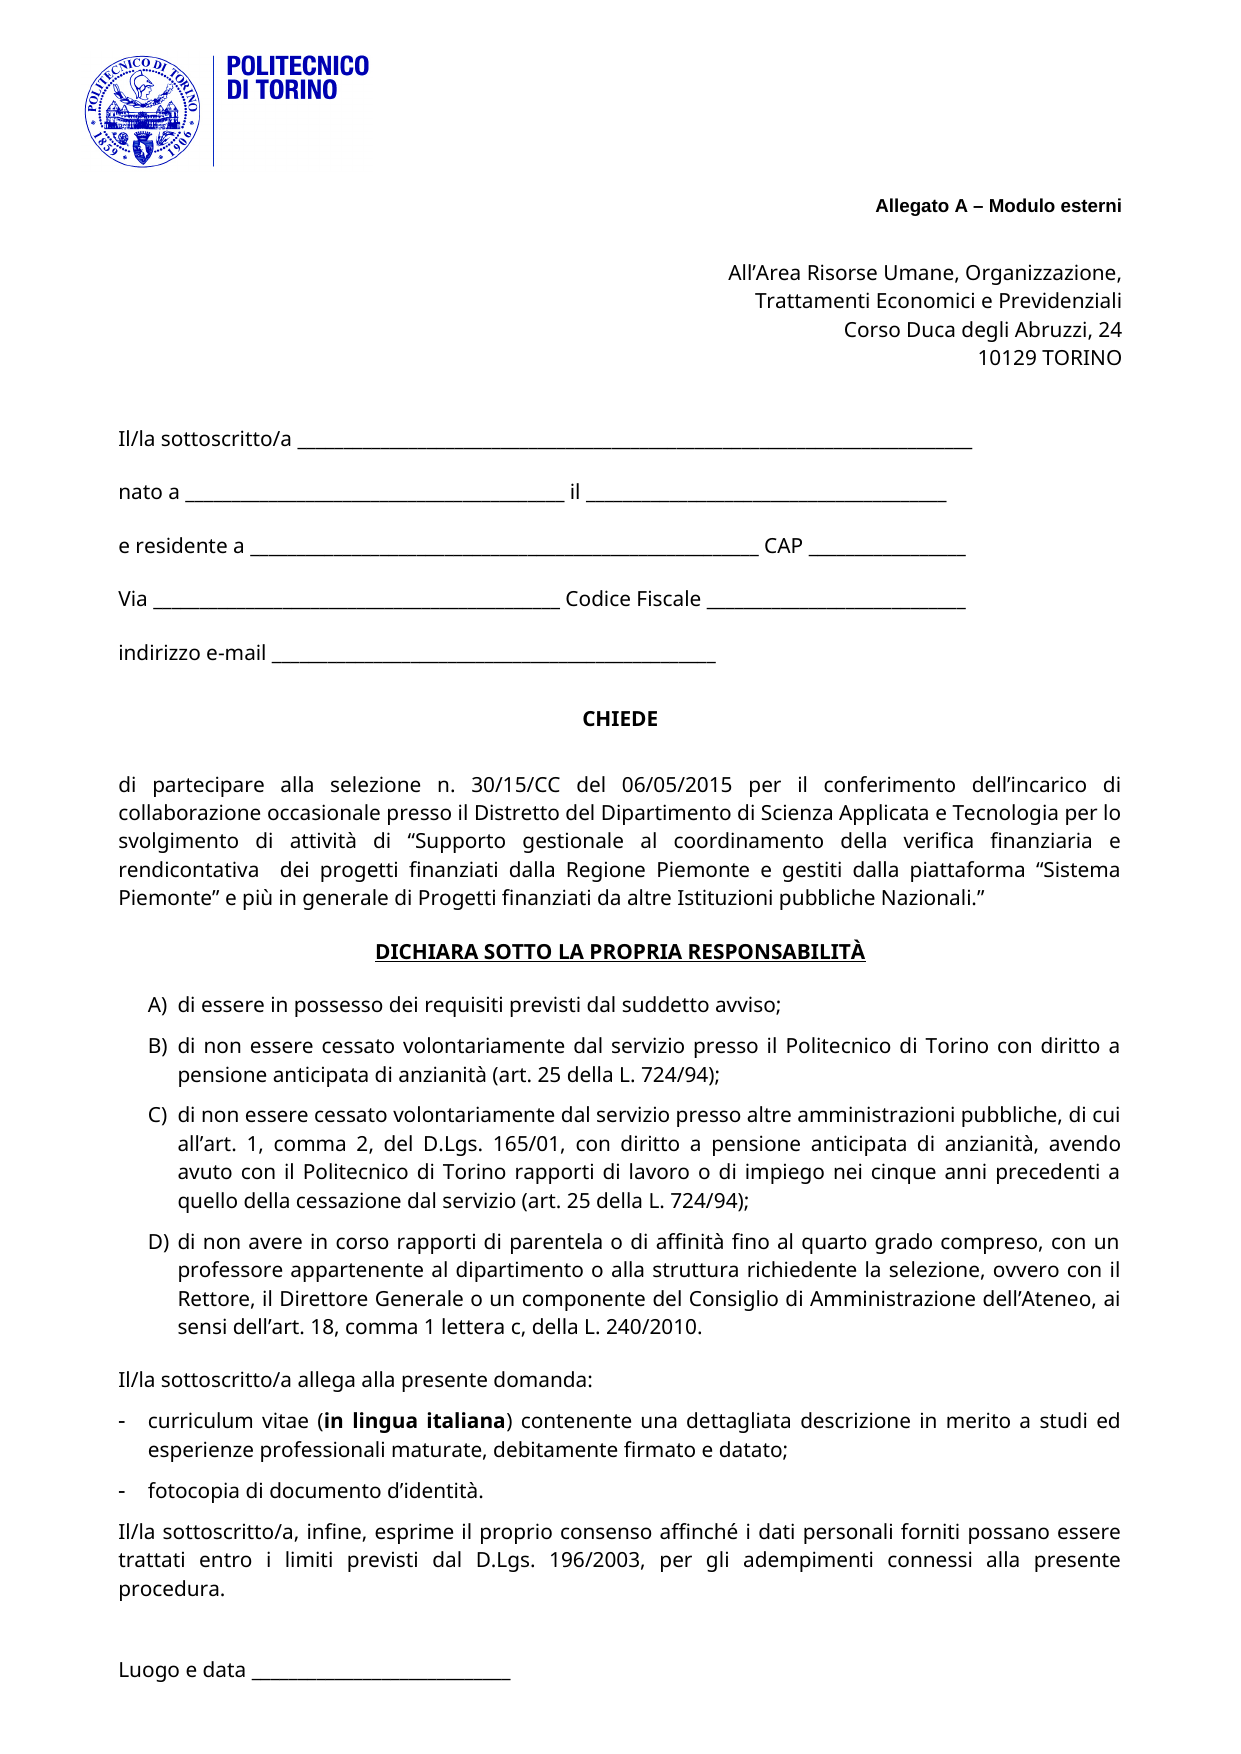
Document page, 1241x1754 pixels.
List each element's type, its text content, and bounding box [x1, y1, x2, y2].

list fotocopia di documento d’identità. [118, 1476, 1122, 1504]
text Luogo e data ____________________________ [118, 1656, 1122, 1684]
text Via ____________________________________________ Codice Fiscale ____________________________ [118, 584, 1122, 613]
text di partecipare alla selezione n. 30/15/CC del 06/05/2015 per il conferimento dell’incarico di collaborazione occasionale presso il Distretto del Dipartimento di Scienza Applicata e Tecnologia per lo svolgimento di attività di “Supporto gestionale al coordinamento della verifica finanziaria e rendicontativa dei progetti finanziati dalla Regione Piemonte e gestiti dalla piattaforma “Sistema Piemonte” e più in generale di Progetti finanziati da altre Istituzioni pubbliche Nazionali.” [118, 770, 1122, 912]
text CHIEDE [118, 704, 1122, 732]
text nato a _________________________________________ il _______________________________________ [118, 477, 1122, 506]
text Il/la sottoscritto/a, infine, esprime il proprio consenso affinché i dati personali forniti possano essere trattati entro i limiti previsti dal D.Lgs. 196/2003, per gli adempimenti connessi alla presente procedura. [118, 1517, 1122, 1602]
text All’Area Risorse Umane, Organizzazione, [591, 258, 1122, 286]
list di non essere cessato volontariamente dal servizio presso altre amministrazioni pubbliche, di cui all’art. 1, comma 2, del D.Lgs. 165/01, con diritto a pensione anticipata di anzianità, avendo avuto con il Politecnico di Torino rapporti di lavoro o di impiego nei cinque anni precedenti a quello della cessazione dal servizio (art. 25 della L. 724/94); [148, 1101, 1122, 1214]
text Il/la sottoscritto/a allega alla presente domanda: [118, 1366, 1122, 1394]
list di essere in possesso dei requisiti previsti dal suddetto avviso; [148, 990, 1122, 1019]
text DICHIARA SOTTO [118, 937, 1122, 965]
text Corso Duca degli Abruzzi, 24 [591, 315, 1122, 343]
text indirizzo e-mail ________________________________________________ [118, 638, 1122, 666]
list di non essere cessato volontariamente dal servizio presso il Politecnico di Torino con diritto a pensione anticipata di anzianità (art. 25 della L. 724/94); [148, 1031, 1122, 1088]
picture [80, 51, 374, 172]
text 10129 TORINO [591, 343, 1122, 372]
list di non avere in corso rapporti di parentela o di affinità fino al quarto grado compreso, con un professore appartenente al dipartimento o alla struttura richiedente la selezione, ovvero con il Rettore, il o un componente del Consiglio di Amministrazione dell’Ateneo, ai sensi dell’art. 18, comma 1 lettera c, della L. 240/2010. [148, 1227, 1122, 1341]
text Il/la sottoscritto/a _________________________________________________________________________ [118, 424, 1122, 452]
text Trattamenti Economici e Previdenziali [591, 286, 1122, 315]
list curriculum vitae (in lingua italiana) contenente una dettagliata descrizione in merito a studi ed esperienze professionali maturate, debitamente firmato e datato; [118, 1407, 1122, 1463]
text e residente a _______________________________________________________ CAP _________________ [118, 531, 1122, 559]
